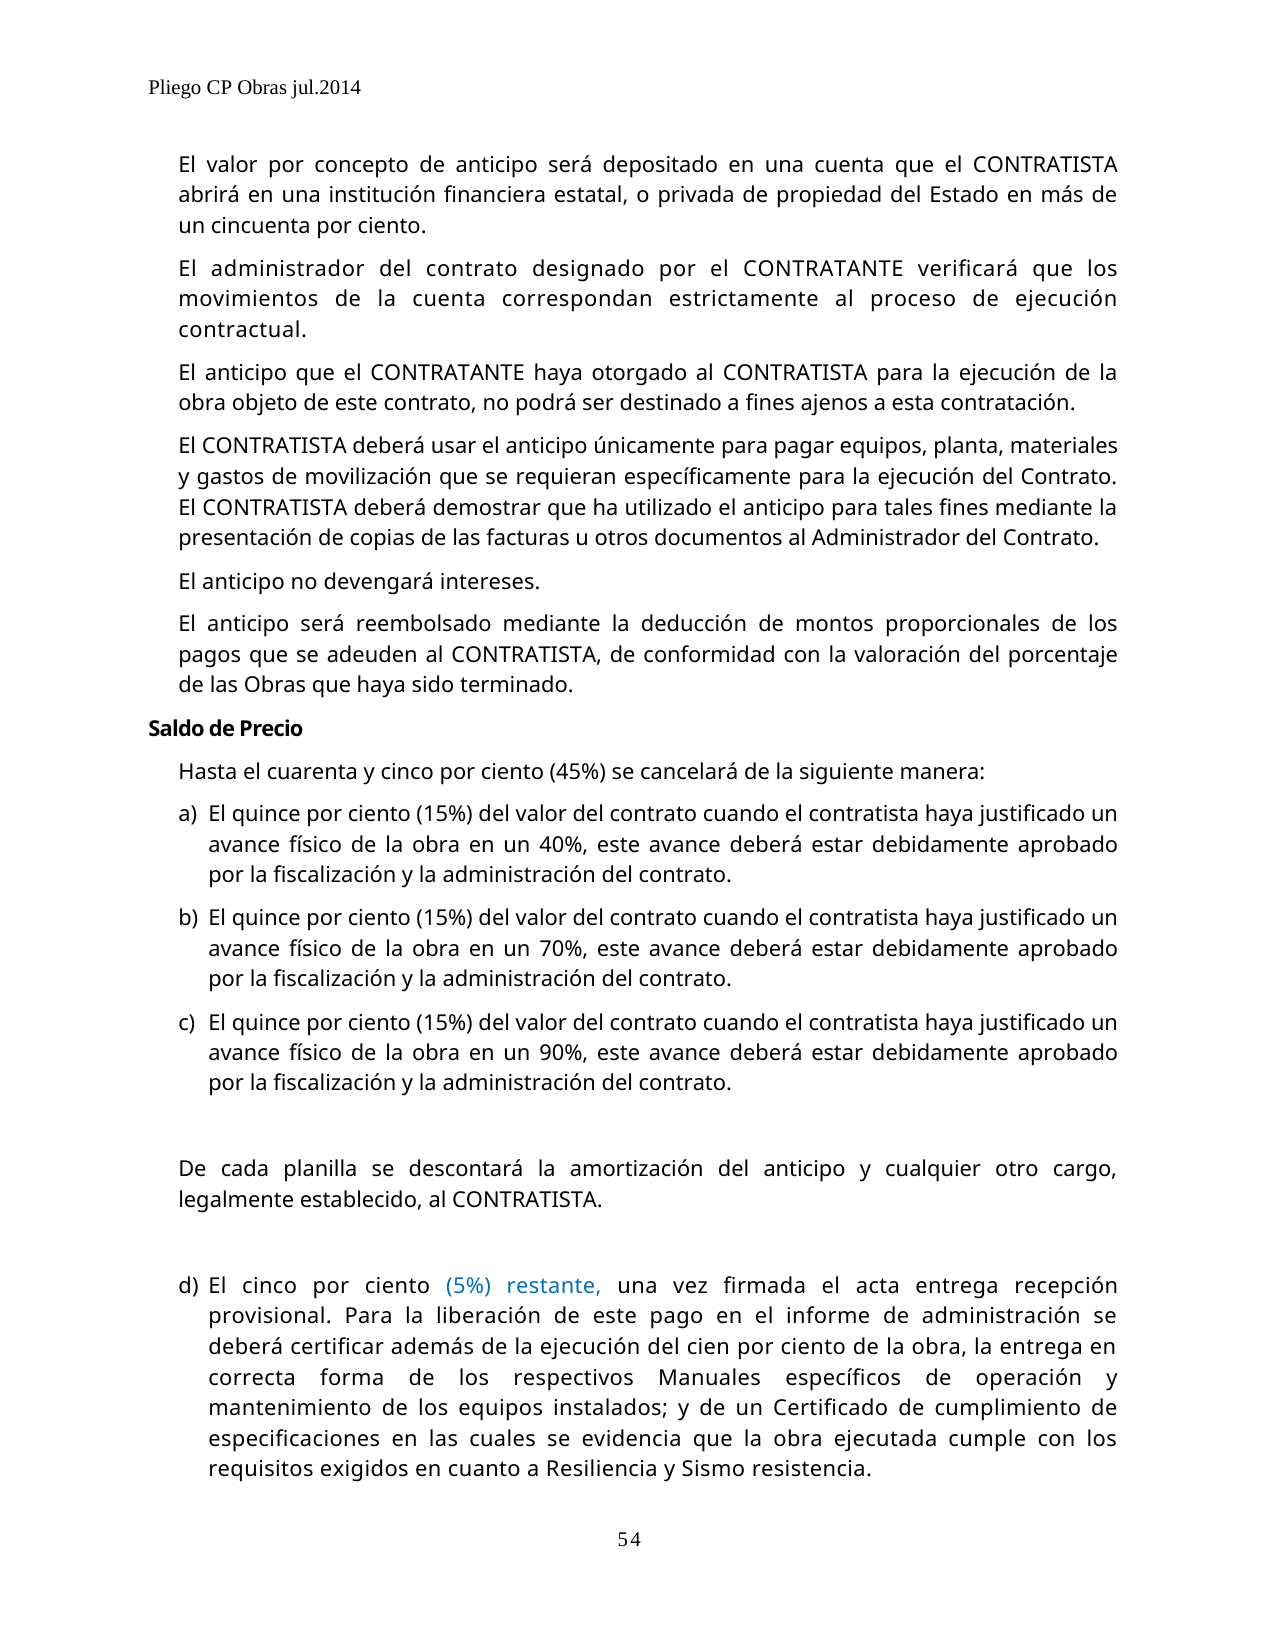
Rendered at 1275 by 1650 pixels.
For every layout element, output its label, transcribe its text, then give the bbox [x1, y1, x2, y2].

text Saldo de Precio [148, 714, 1134, 741]
text Hasta el cuarenta y cinco por ciento (45%) se cancelará de la siguiente manera: [178, 757, 1134, 785]
text El valor por concepto de anticipo será depositado en una cuenta que el CONTRATISTA abrirá en una institución financiera estatal, o privada de propiedad del Estado en más de un cincuenta por ciento. [178, 148, 1119, 239]
text El CONTRATISTA deberá usar el anticipo únicamente para pagar equipos, planta, materiales y gastos de movilización que se requieran específicamente para la ejecución del Contrato. El CONTRATISTA deberá demostrar que ha utilizado el anticipo para tales fines mediante la presentación de copias de las facturas u otros documentos al Administrador del Contrato. [178, 429, 1119, 552]
text El anticipo que el CONTRATANTE haya otorgado al CONTRATISTA para la ejecución de la obra objeto de este contrato, no podrá ser destinado a fines ajenos a esta contratación. [178, 356, 1119, 417]
text El anticipo será reembolsado mediante la deducción de montos proporcionales de los pagos que se adeuden al CONTRATISTA, de conformidad con la valoración del porcentaje de las Obras que haya sido terminado. [178, 607, 1119, 699]
text Pliego CP Obras jul.2014 [148, 75, 1134, 99]
list El quince por ciento (15%) del valor del contrato cuando el contratista haya justificado un avance físico de la obra en un 90%, este avance deberá estar debidamente aprobado por la fiscalización y la administración del contrato. [178, 1006, 1119, 1097]
list El quince por ciento (15%) del valor del contrato cuando el contratista haya justificado un avance físico de la obra en un 70%, este avance deberá estar debidamente aprobado por la fiscalización y la administración del contrato. [178, 901, 1119, 993]
list El quince por ciento (15%) del valor del contrato cuando el contratista haya justificado un avance físico de la obra en un 40%, este avance deberá estar debidamente aprobado por la fiscalización y la administración del contrato. [178, 797, 1119, 889]
text El administrador del contrato designado por el CONTRATANTE verificará que los movimientos de la cuenta correspondan estrictamente al proceso de ejecución contractual. [178, 252, 1119, 343]
text De cada planilla se descontará la amortización del anticipo y cualquier otro cargo, legalmente establecido, al CONTRATISTA. [178, 1152, 1119, 1213]
text El anticipo no devengará intereses. [178, 567, 1134, 595]
list El cinco por ciento (5%) restante, una vez firmada el acta entrega recepción provisional. Para la liberación de este pago en el informe de administración se deberá certificar además de la ejecución del cien por ciento de la obra, la entrega en correcta forma de los respectivos Manuales específicos de operación y mantenimiento de los equipos instalados; y de un Certificado de cumplimiento de especificaciones en las cuales se evidencia que la obra ejecutada cumple con los requisitos exigidos en cuanto a Resiliencia y Sismo resistencia. [178, 1269, 1119, 1483]
